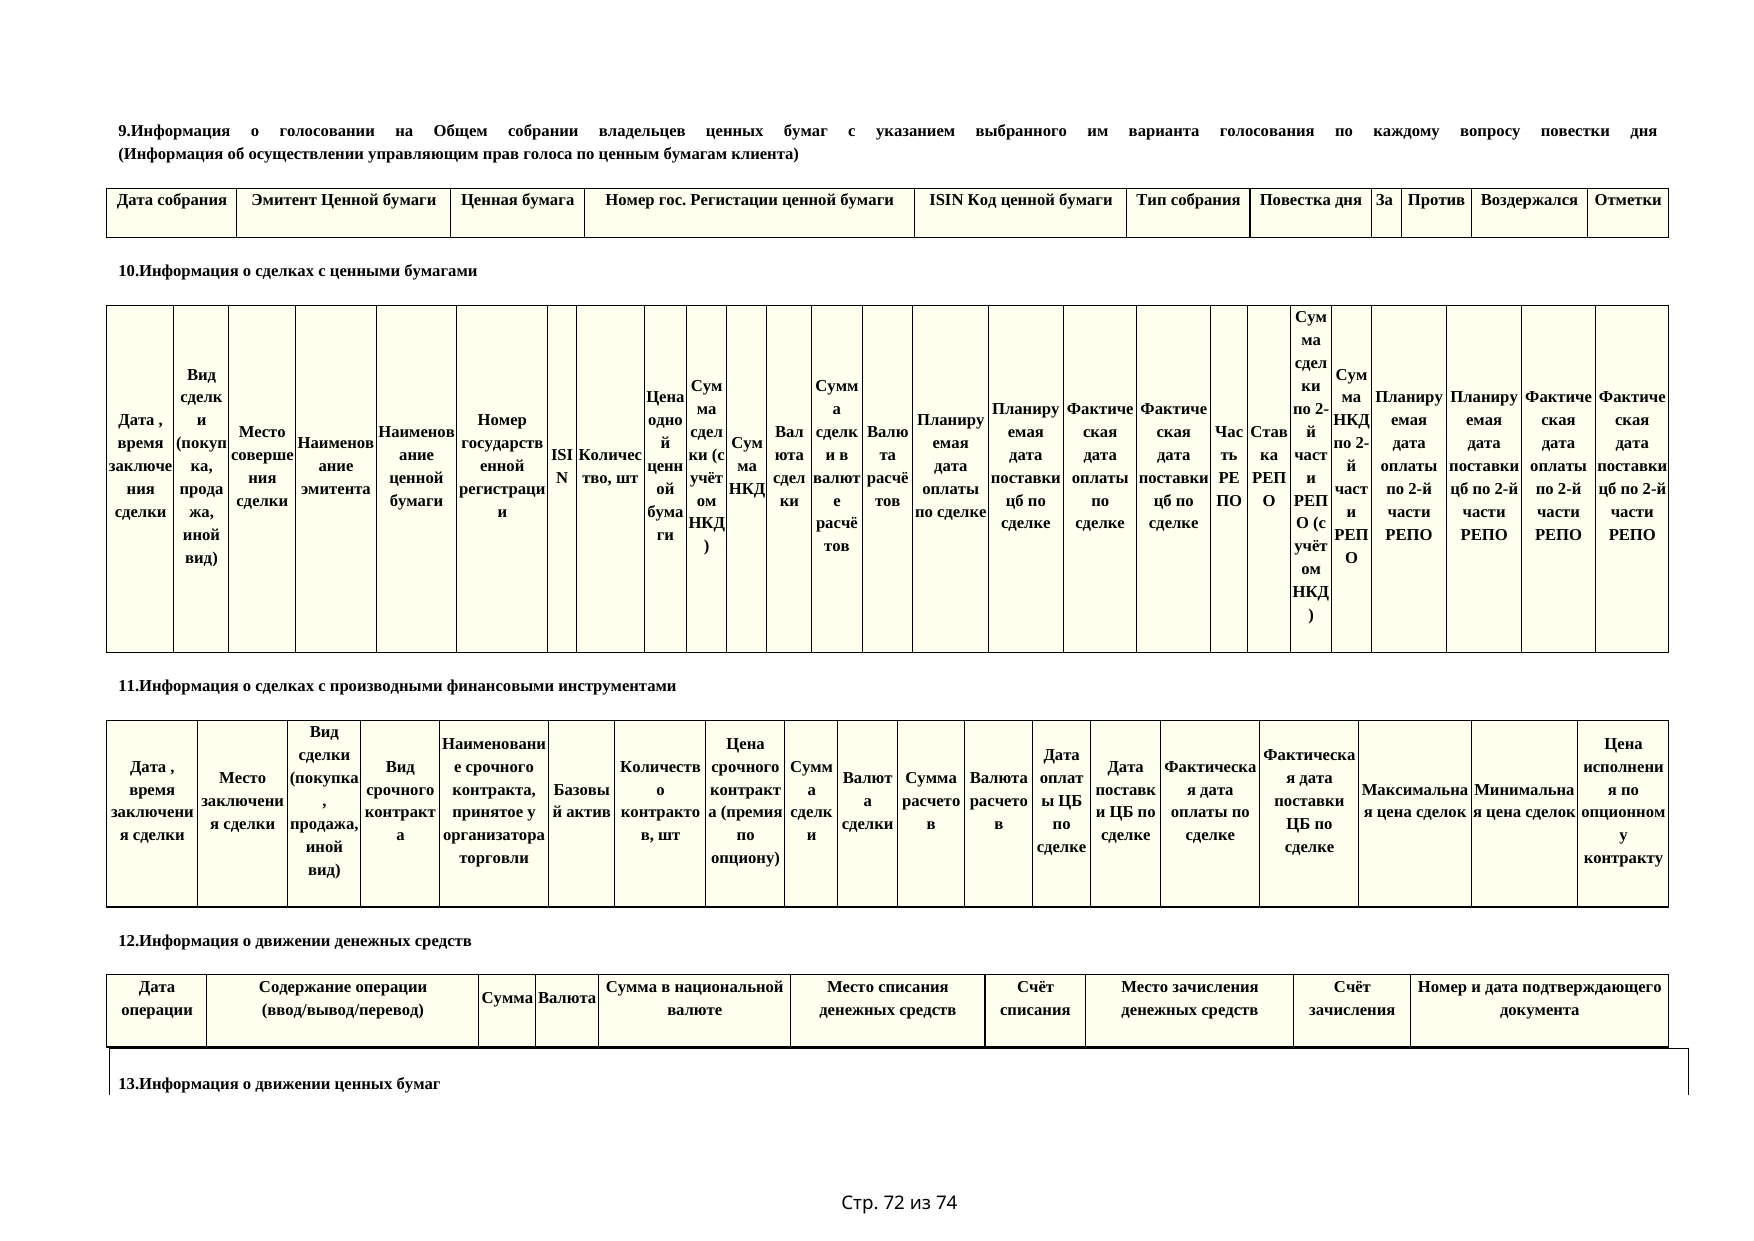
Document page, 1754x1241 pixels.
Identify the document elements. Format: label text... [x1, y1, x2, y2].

table_header Тип собрания [1127, 189, 1249, 237]
table_header Номер и дата подтверждающего документа [1411, 975, 1668, 1046]
table_header Дата операции [107, 975, 206, 1046]
table_header ISIN [548, 306, 576, 652]
table_header Номер государственной регистрации [457, 306, 547, 652]
table_header Сумма [479, 975, 535, 1046]
table_header ISIN Код ценной бумаги [915, 189, 1126, 237]
table_header Сумма в национальной валюте [599, 975, 790, 1046]
table_header Фактическая дата поставки цб по сделке [1137, 306, 1210, 652]
table_header Фактическая дата поставки ЦБ по сделке [1260, 721, 1358, 906]
table_header Количество контрактов, шт [615, 721, 705, 906]
table_header Место совершения сделки [229, 306, 295, 652]
table_header Дата оплаты ЦБ по сделке [1033, 721, 1090, 906]
table_header Фактическая дата оплаты по сделке [1064, 306, 1136, 652]
table_header Наименование эмитента [296, 306, 376, 652]
table_header Валюта сделки [838, 721, 897, 906]
table_header Валюта расчётов [863, 306, 912, 652]
table_header Место зачисления денежных средств [1086, 975, 1293, 1046]
text 12.Информация о движении денежных средств [118, 907, 1680, 949]
table_header Фактическая дата оплаты по сделке [1161, 721, 1259, 906]
table_header Сумма НКД по 2-й части РЕПО [1332, 306, 1371, 652]
table_header Ставка РЕПО [1248, 306, 1290, 652]
table_header Воздержался [1472, 189, 1587, 237]
table_header Номер гос. Регистации ценной бумаги [585, 189, 914, 237]
table_header Цена исполнения по опционному контракту [1578, 721, 1668, 906]
table_header Часть РЕПО [1211, 306, 1247, 652]
table_header Сумма сделки [785, 721, 837, 906]
table_header Повестка дня [1251, 189, 1371, 237]
table_header Количество, шт [577, 306, 644, 652]
table_header Наименование ценной бумаги [377, 306, 456, 652]
table_header Планируемая дата поставки цб по 2-й части РЕПО [1447, 306, 1521, 652]
table_header Цена одной ценной бумаги [645, 306, 686, 652]
table_header Место заключения сделки [198, 721, 287, 906]
table_header Отметки [1588, 189, 1668, 237]
text 9.Информация о голосовании на Общем собрании владельцев ценных бумаг с указанием выбранного им варианта голосования по каждому вопросу повестки дня (Информация об осуществлении управляющим прав голоса по ценным бумагам клиента) [118, 98, 1680, 163]
table_header Планируемая дата оплаты по 2-й части РЕПО [1372, 306, 1446, 652]
table_header Сумма расчетов [898, 721, 964, 906]
table_header Валюта расчетов [965, 721, 1032, 906]
table_header Сумма сделки по 2-й части РЕПО (с учётом НКД) [1291, 306, 1331, 652]
text 13.Информация о движении ценных бумаг [110, 1049, 1688, 1095]
table_header Дата , время заключения сделки [107, 306, 173, 652]
table_header Вид сделки (покупка, продажа, иной вид) [174, 306, 228, 652]
table_header Место списания денежных средств [791, 975, 984, 1046]
table_header Цена срочного контракта (премия по опциону) [706, 721, 784, 906]
table_header Наименование срочного контракта, принятое у организатора торговли [440, 721, 548, 906]
table_header Сумма сделки в валюте расчётов [812, 306, 862, 652]
table_header Счёт списания [986, 975, 1085, 1046]
table_header Эмитент Ценной бумаги [237, 189, 450, 237]
table_header Против [1402, 189, 1471, 237]
table_header Фактическая дата поставки цб по 2-й части РЕПО [1596, 306, 1668, 652]
table_header Вид сделки (покупка, продажа, иной вид) [288, 721, 360, 906]
table_header Максимальная цена сделок [1359, 721, 1471, 906]
text 10.Информация о сделках с ценными бумагами [118, 238, 1680, 280]
table_header Вид срочного контракта [361, 721, 439, 906]
table_header Дата собрания [107, 189, 236, 237]
table_header Планируемая дата поставки цб по сделке [989, 306, 1063, 652]
table_header Базовый актив [549, 721, 614, 906]
table_header Дата , время заключения сделки [107, 721, 197, 906]
table_header Сумма сделки (с учётом НКД) [687, 306, 726, 652]
table_header Валюта сделки [767, 306, 811, 652]
table_header Фактическая дата оплаты по 2-й части РЕПО [1522, 306, 1595, 652]
table_header Минимальная цена сделок [1472, 721, 1577, 906]
table_header Планируемая дата оплаты по сделке [913, 306, 988, 652]
table_header Валюта [536, 975, 598, 1046]
table_header Дата поставки ЦБ по сделке [1091, 721, 1160, 906]
table_header Ценная бумага [451, 189, 584, 237]
table_header За [1372, 189, 1401, 237]
table_header Содержание операции (ввод/вывод/перевод) [207, 975, 478, 1046]
table_header Счёт зачисления [1294, 975, 1410, 1046]
text 11.Информация о сделках с производными финансовыми инструментами [118, 653, 1680, 695]
table_header Сумма НКД [727, 306, 766, 652]
